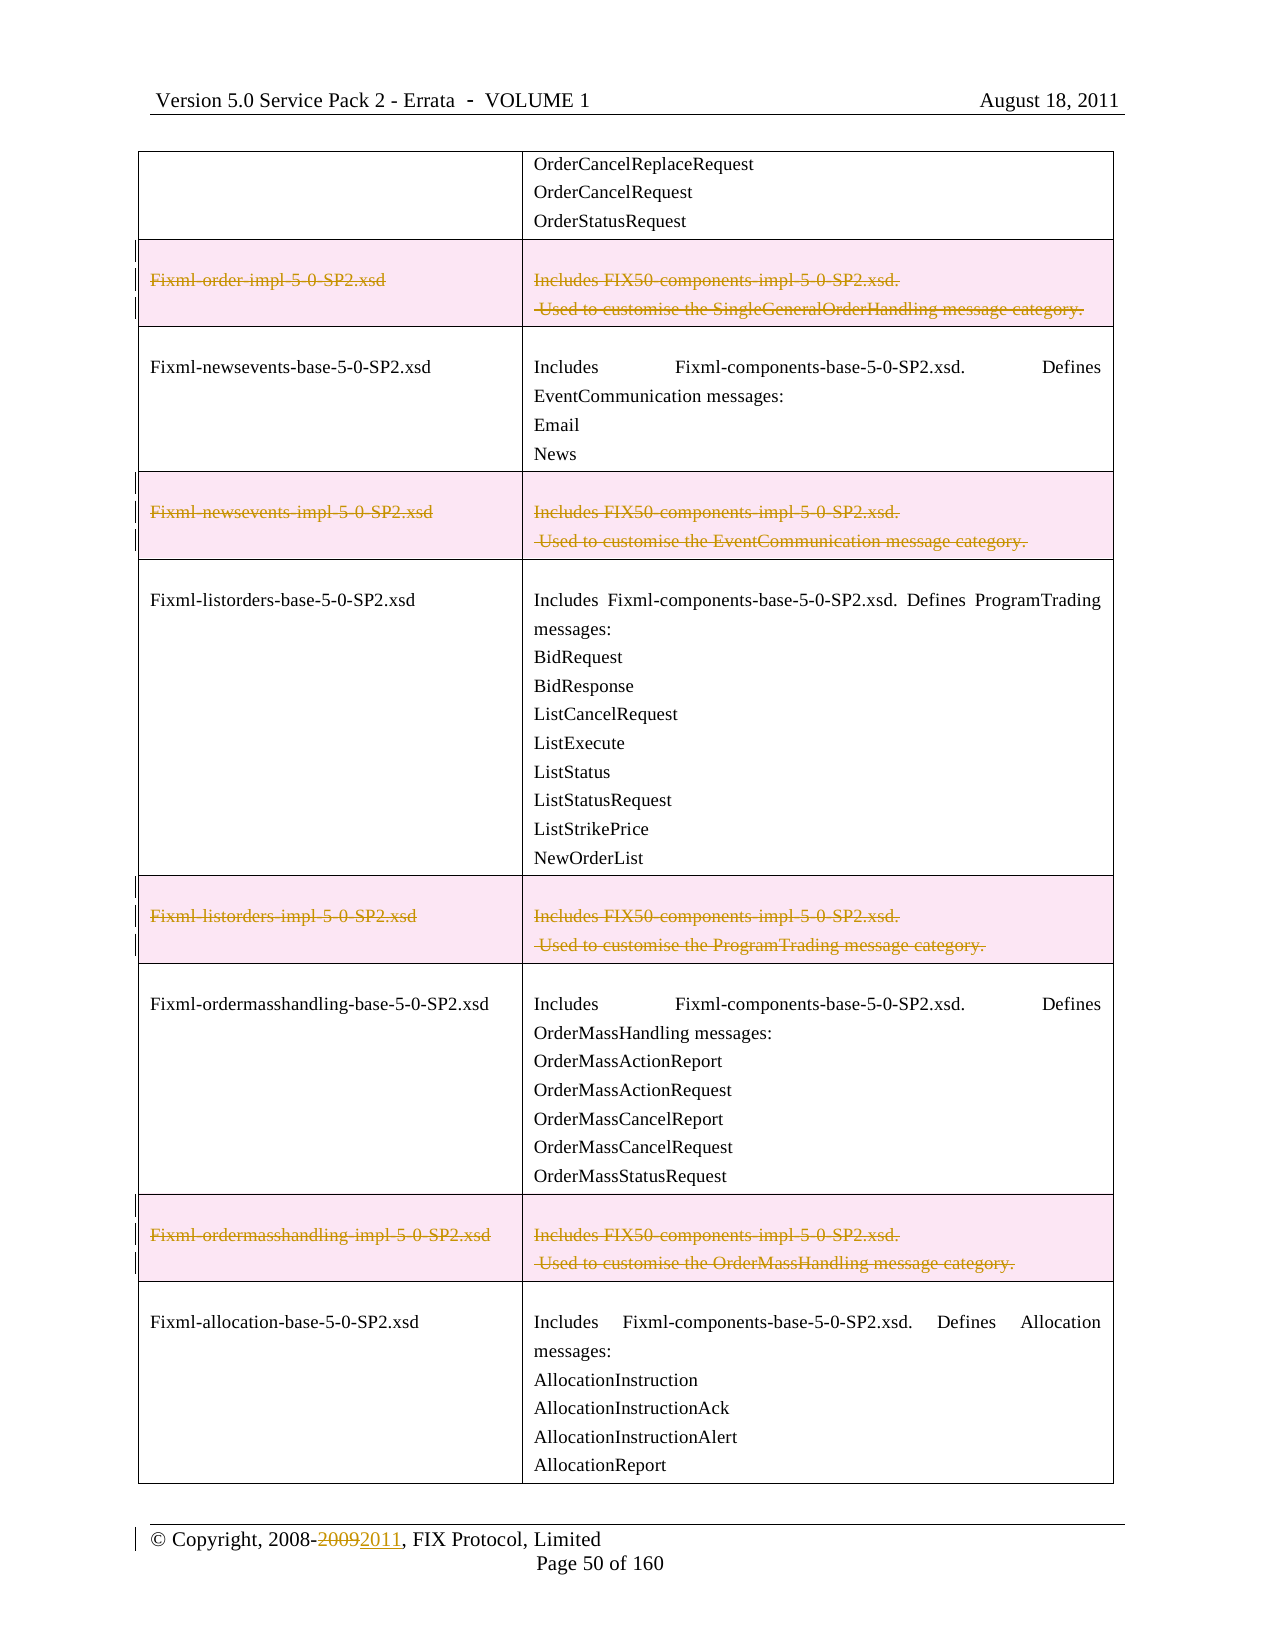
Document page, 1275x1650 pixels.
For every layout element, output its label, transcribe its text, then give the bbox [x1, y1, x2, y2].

table_cell Includes Fixml-components-base-5-0-SP2.xsd. Defines ProgramTrading messages: BidRequest BidResponse ListCancelRequest ListExecute ListStatus ListStatusRequest ListStrikePrice NewOrderList [523, 560, 1113, 875]
table_cell Includes Fixml-components-base-5-0-SP2.xsd. Defines EventCommunication messages: Email News [523, 327, 1113, 471]
table_cell Includes Fixml-components-base-5-0-SP2.xsd. Defines OrderMassHandling messages: OrderMassActionReport OrderMassActionRequest OrderMassCancelReport OrderMassCancelRequest OrderMassStatusRequest [523, 964, 1113, 1193]
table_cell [523, 152, 1113, 239]
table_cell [523, 1282, 1113, 1483]
table_cell Fixml-listorders-base-5-0-SP2.xsd [139, 560, 522, 875]
table_cell Fixml-newsevents-base-5-0-SP2.xsd [139, 327, 522, 471]
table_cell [139, 152, 522, 239]
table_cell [139, 1282, 522, 1483]
table_cell Fixml-ordermasshandling-base-5-0-SP2.xsd [139, 964, 522, 1193]
